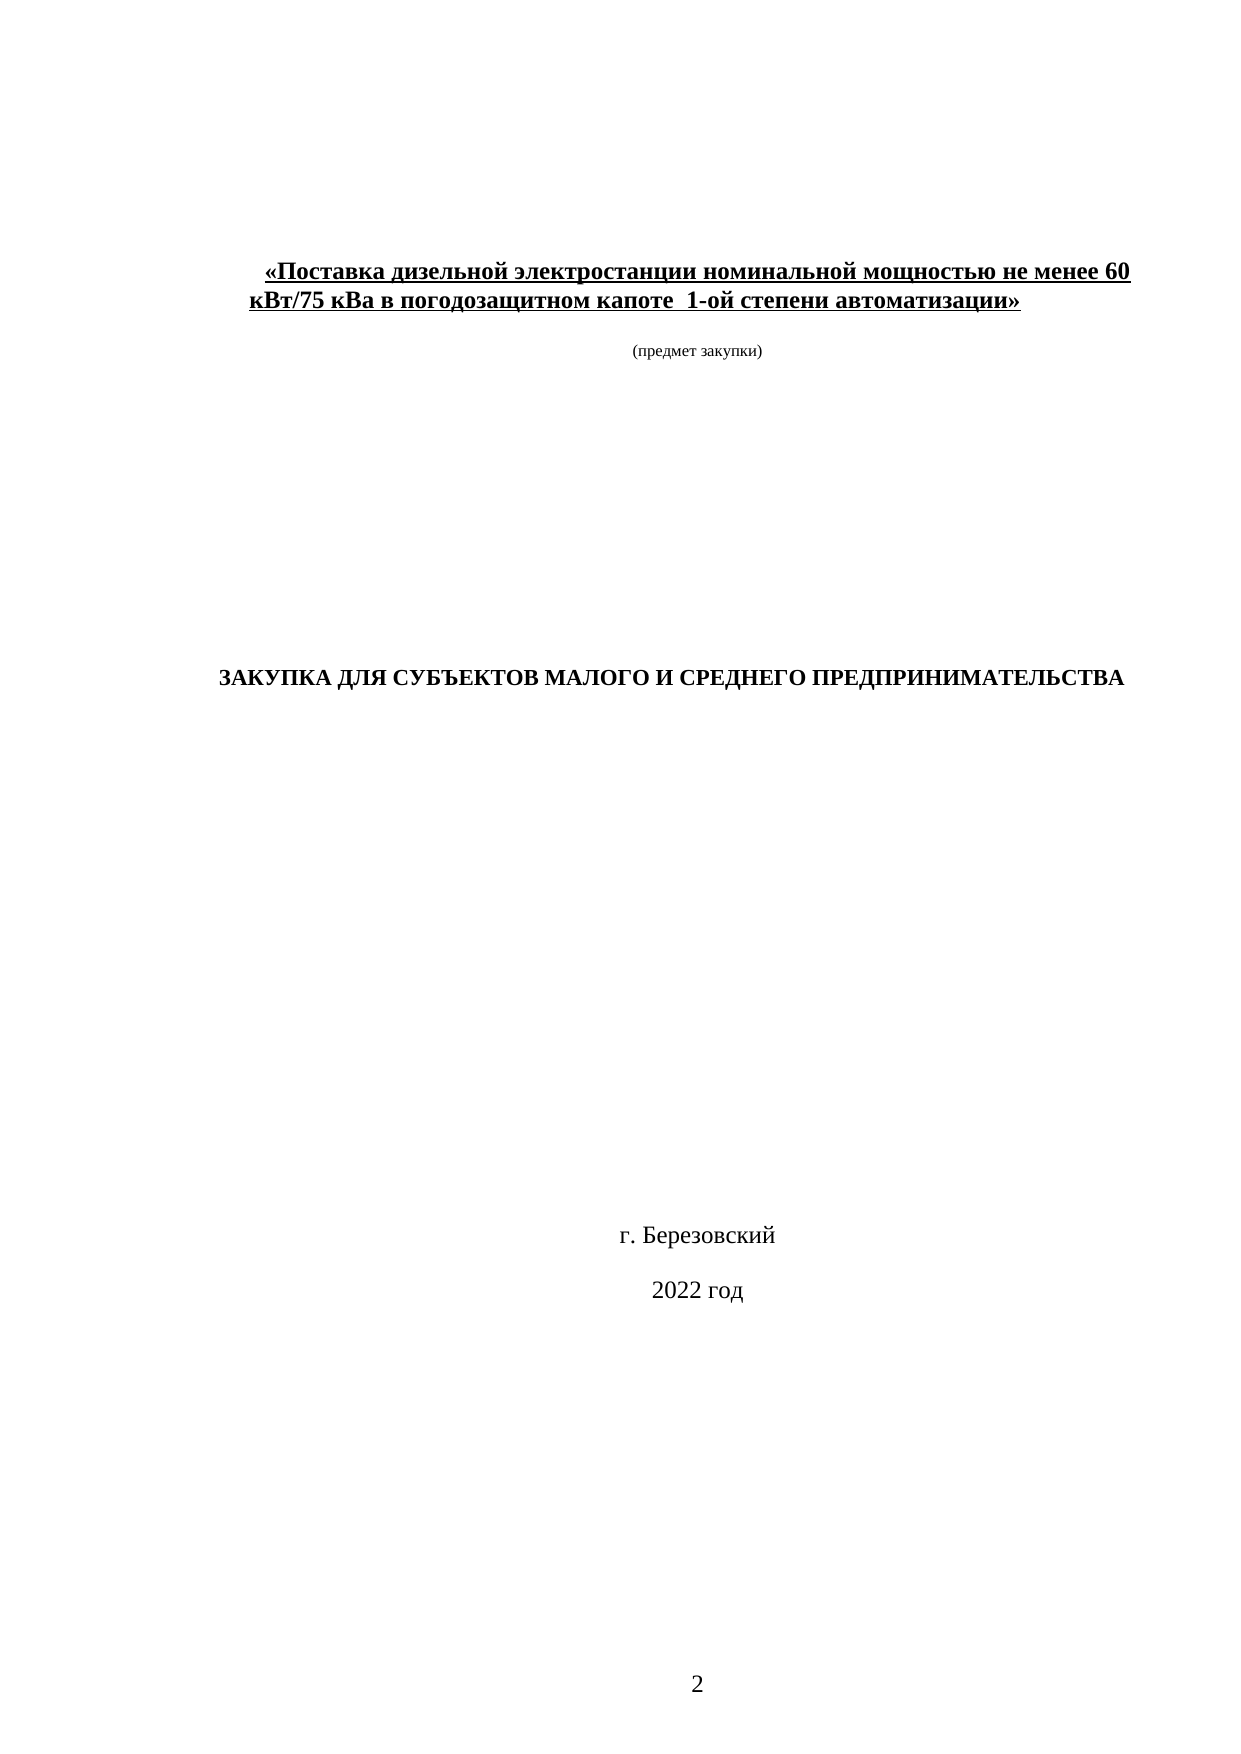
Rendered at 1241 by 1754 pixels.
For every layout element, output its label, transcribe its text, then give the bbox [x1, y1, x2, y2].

text 2022 год [103, 1276, 1166, 1304]
text г. Березовский [103, 1220, 1166, 1248]
text (предмет закупки) [103, 341, 1166, 360]
text ЗАКУПКА ДЛЯ СУБЪЕКТОВ МАЛОГО И СРЕДНЕГО ПРЕДПРИНИМАТЕЛЬСТВА [103, 664, 1166, 690]
text «Поставка дизельной электростанции номинальной мощностью не менее 60 кВт/75 кВа в погодозащитном капоте 1-ой степени автоматизации» [103, 256, 1166, 314]
